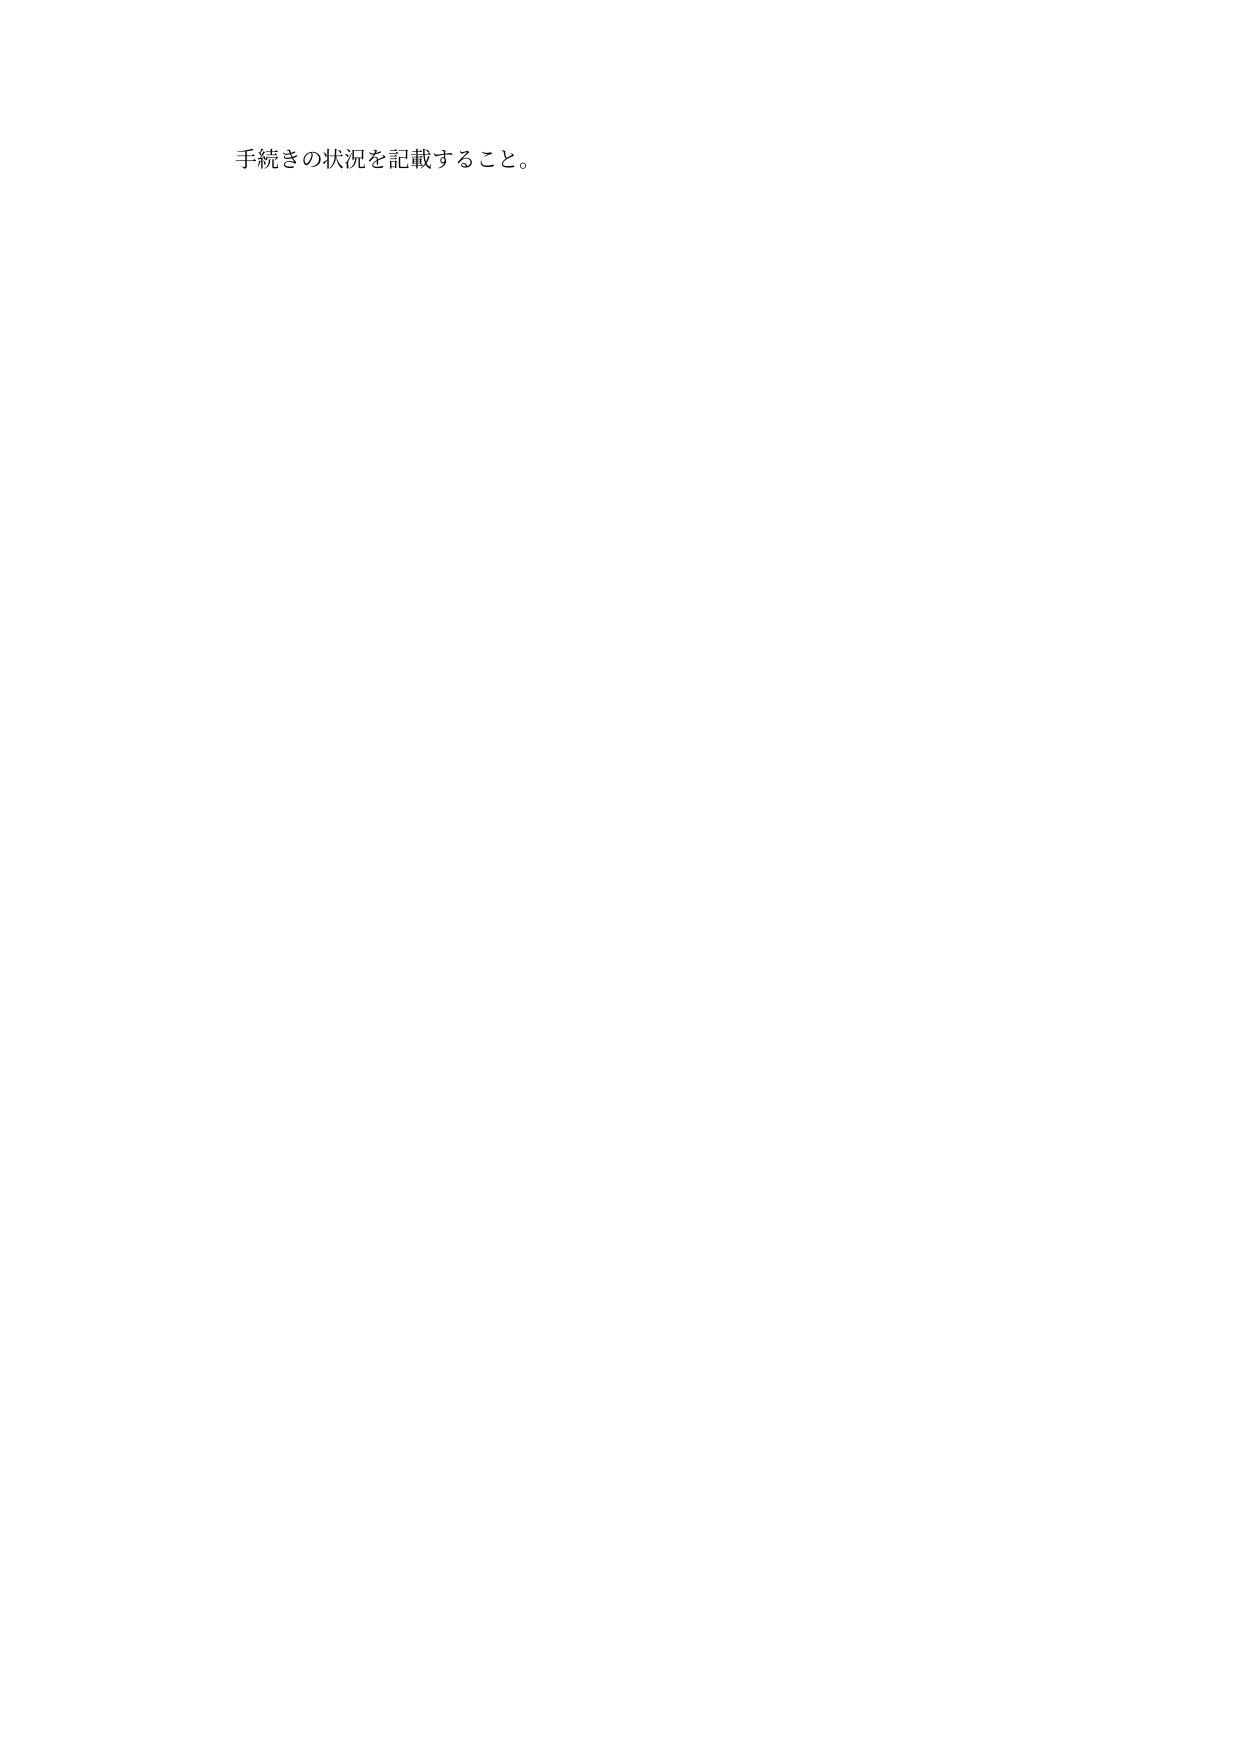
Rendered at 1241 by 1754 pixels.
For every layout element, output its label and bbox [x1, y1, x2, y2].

text [213, 148, 1122, 173]
